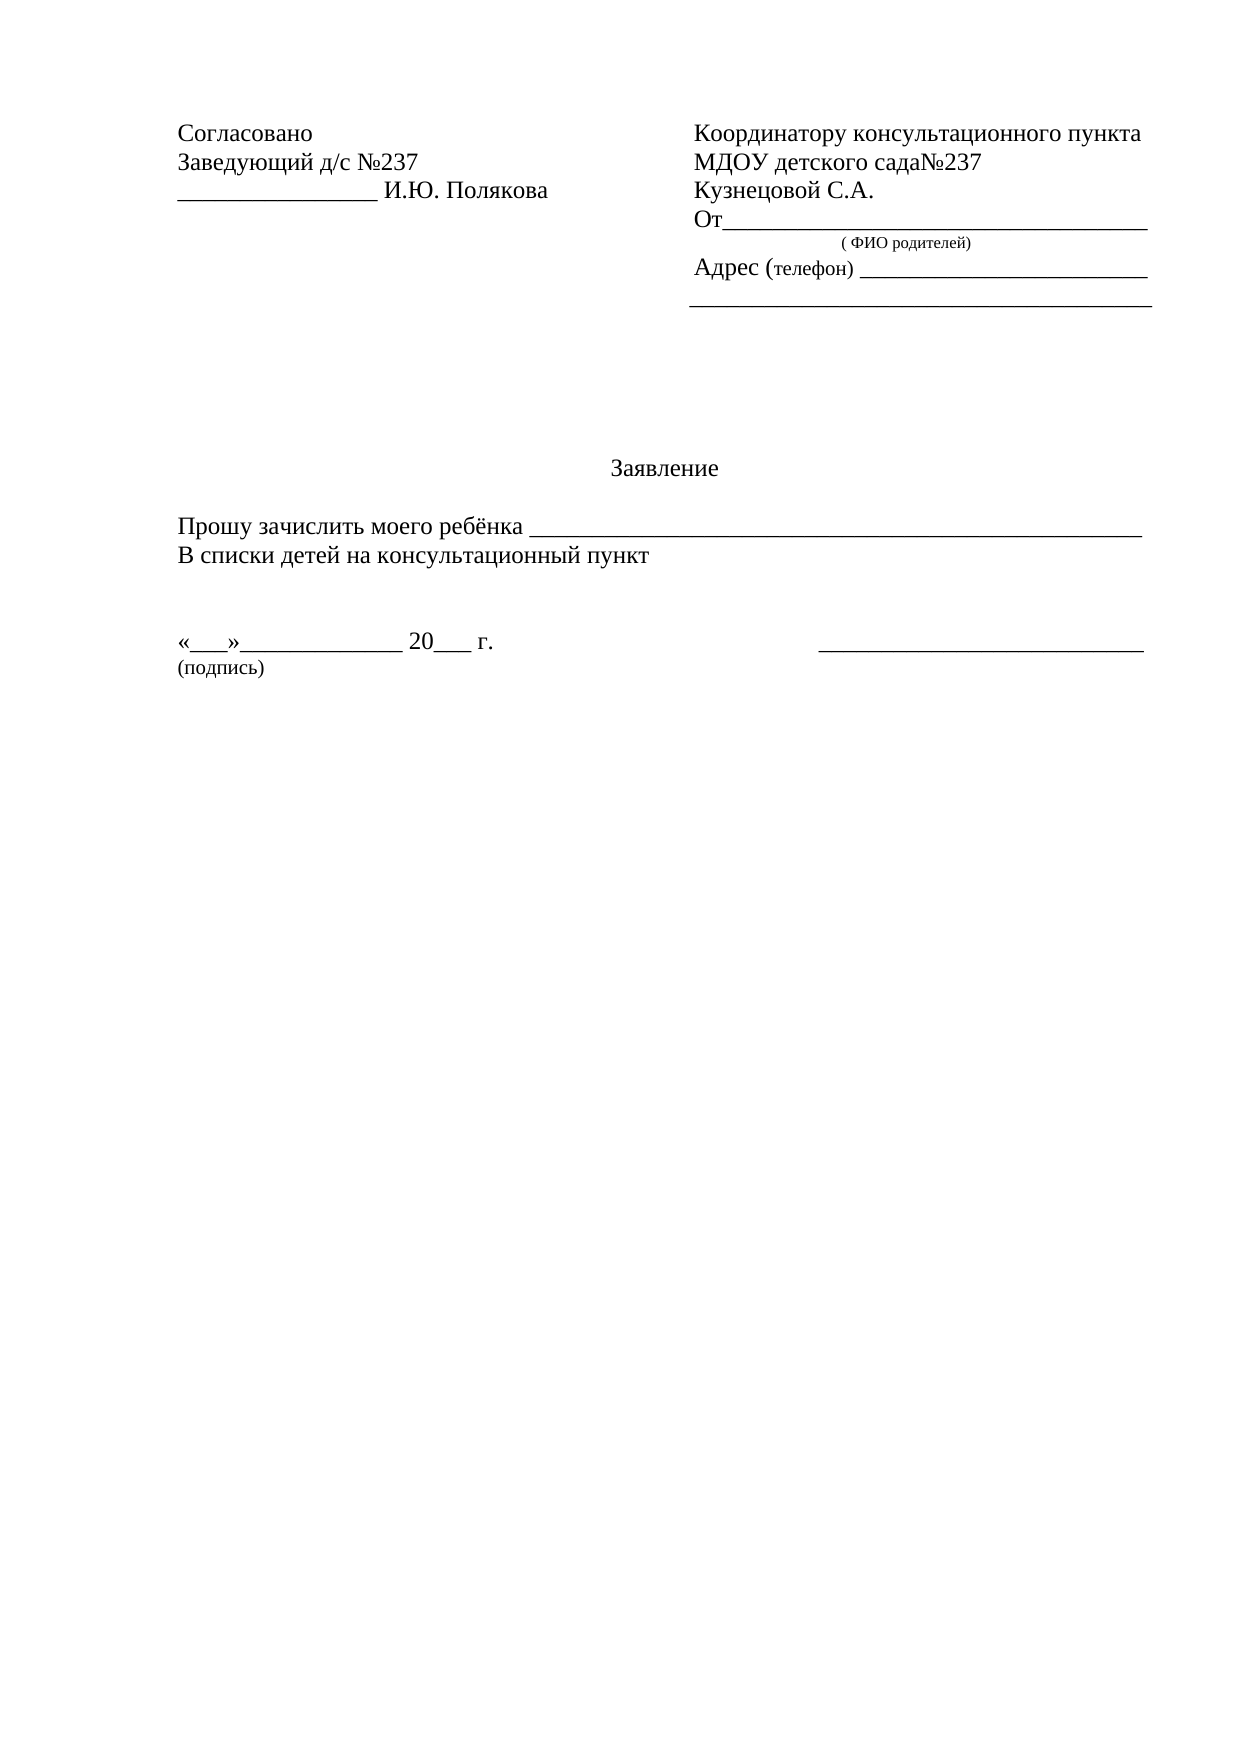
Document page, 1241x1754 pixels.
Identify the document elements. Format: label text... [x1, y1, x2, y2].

text Заведующий д/с №237 МДОУ детского сада№237 [177, 147, 1152, 176]
text Прошу зачислить моего ребёнка _________________________________________________ [177, 511, 1152, 540]
text В списки детей на консультационный пункт [177, 540, 1152, 568]
text Адрес (телефон) _______________________ [177, 252, 1152, 281]
text Согласовано Координатору консультационного пункта [177, 118, 1152, 147]
text _____________________________________ [177, 281, 1152, 310]
text Заявление [177, 453, 1152, 482]
text ( ФИО родителей) [767, 233, 1152, 252]
text От__________________________________ [620, 204, 1152, 233]
text (подпись) [177, 655, 1152, 679]
text «___»_____________ 20___ г. __________________________ [177, 626, 1152, 655]
text ________________ И.Ю. Полякова Кузнецовой С.А. [177, 176, 1152, 204]
